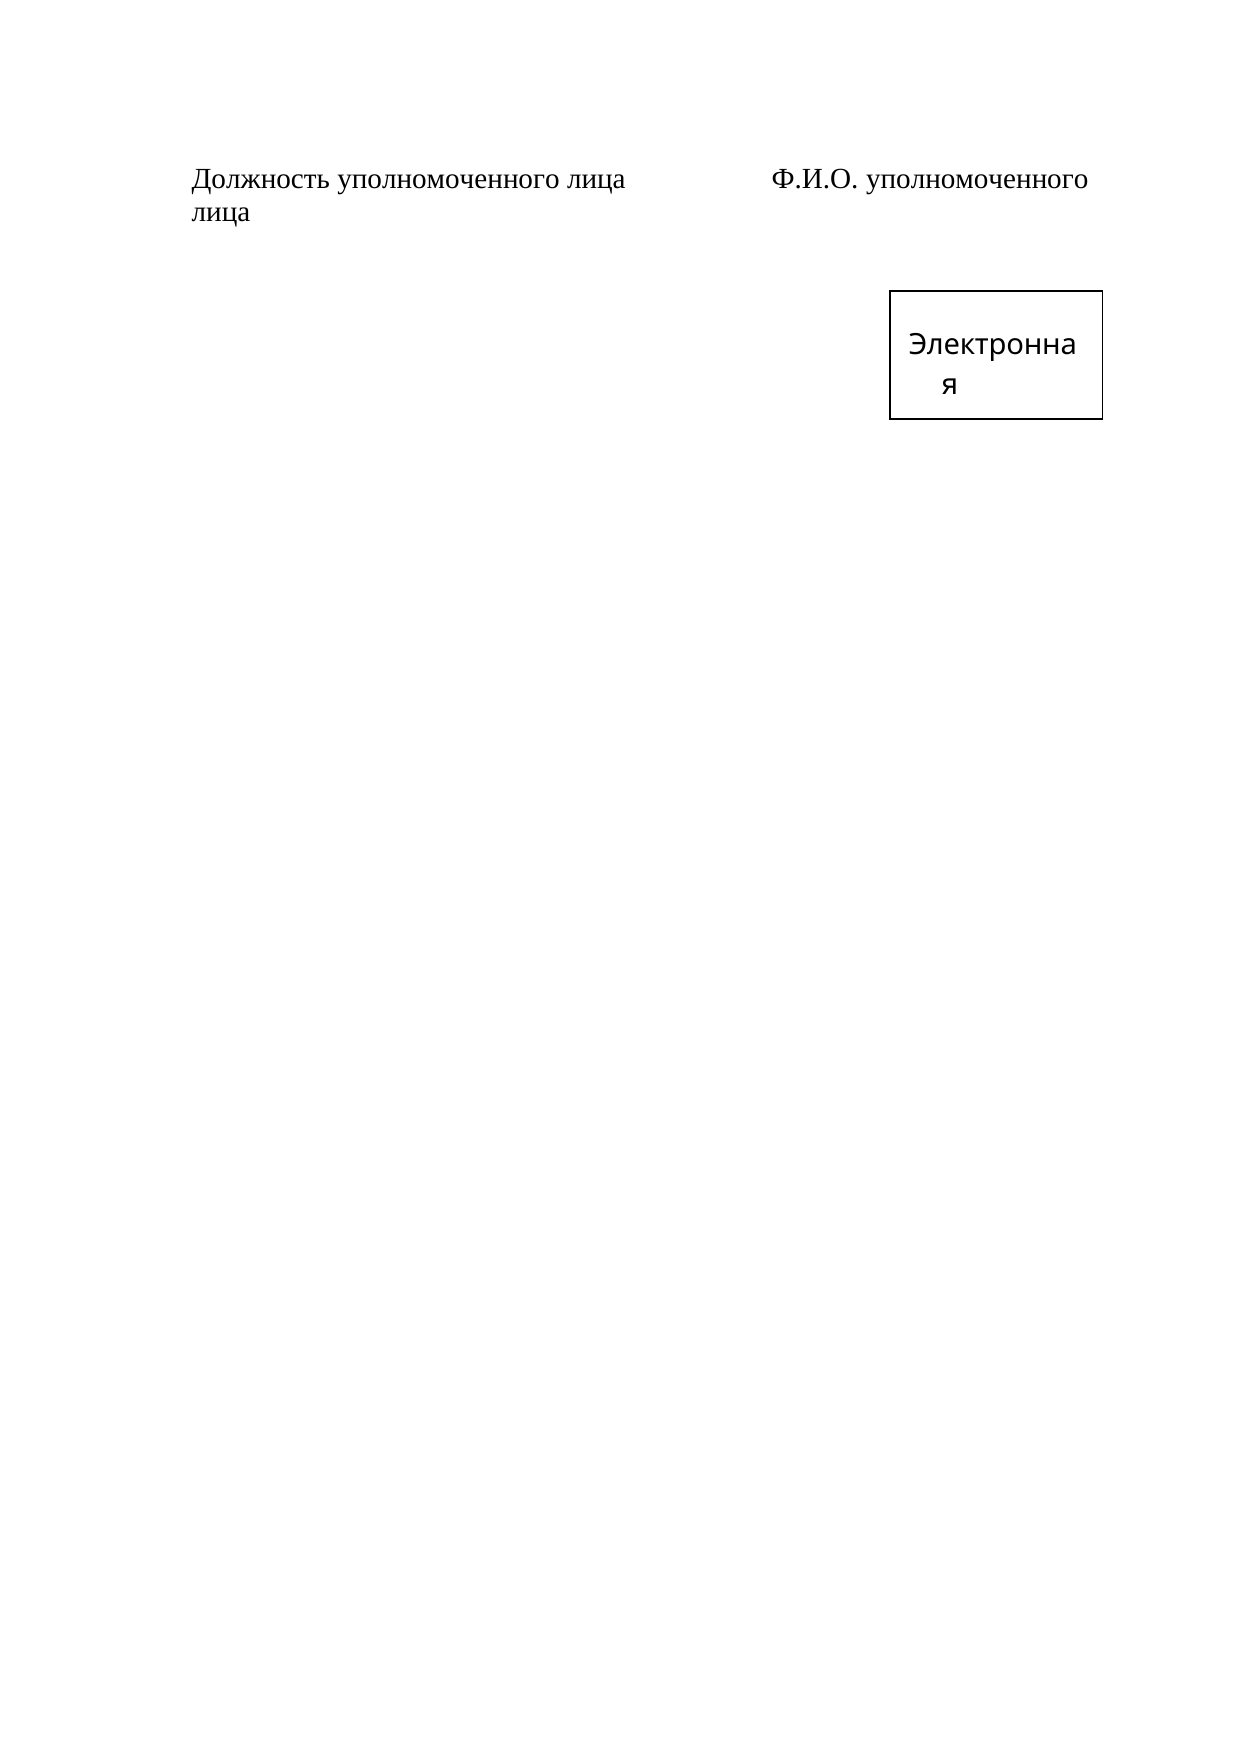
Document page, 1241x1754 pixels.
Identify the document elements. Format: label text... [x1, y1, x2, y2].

text Должность уполномоченного лица Ф.И.О. уполномоченного лица [191, 161, 1152, 228]
